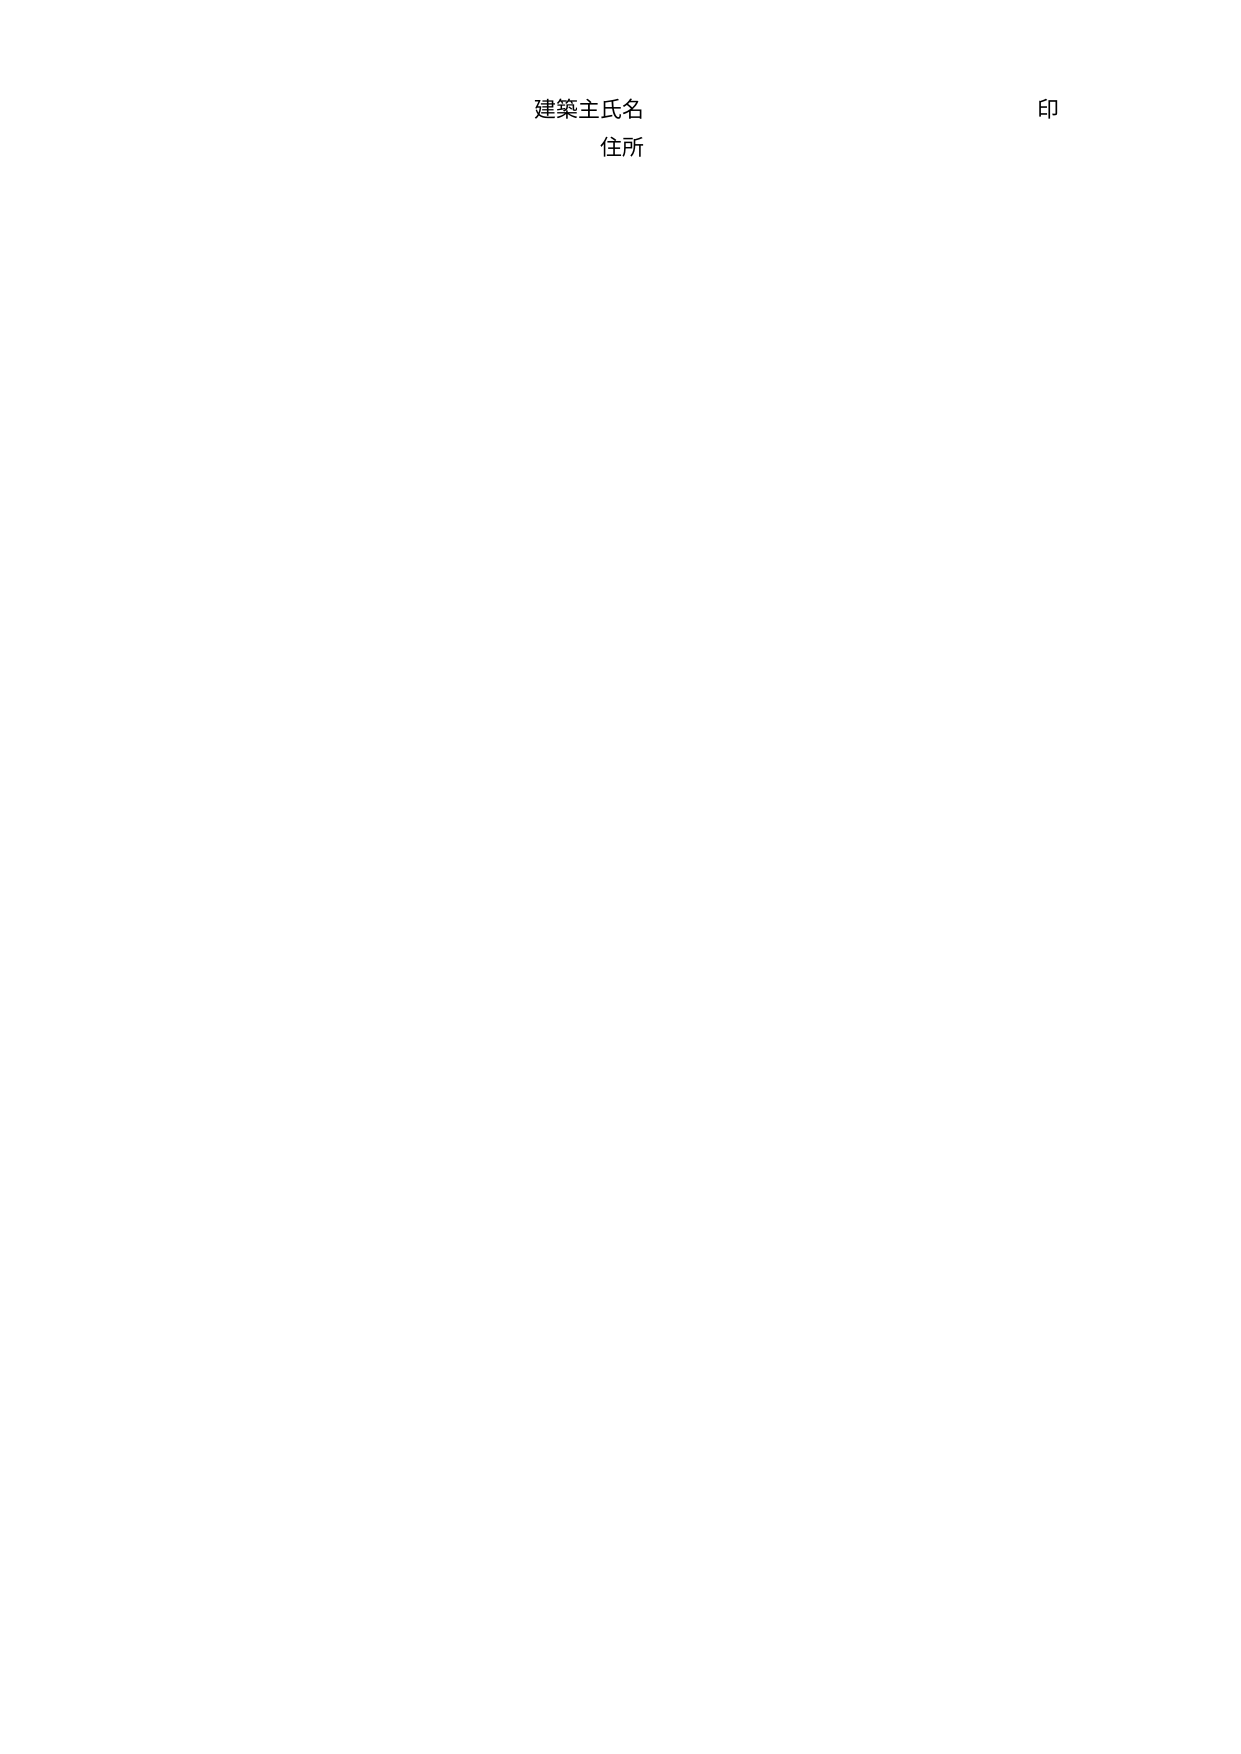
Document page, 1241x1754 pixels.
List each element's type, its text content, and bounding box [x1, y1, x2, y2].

text 建築主氏名 印 [534, 89, 1165, 127]
text 住所 [534, 127, 1165, 164]
